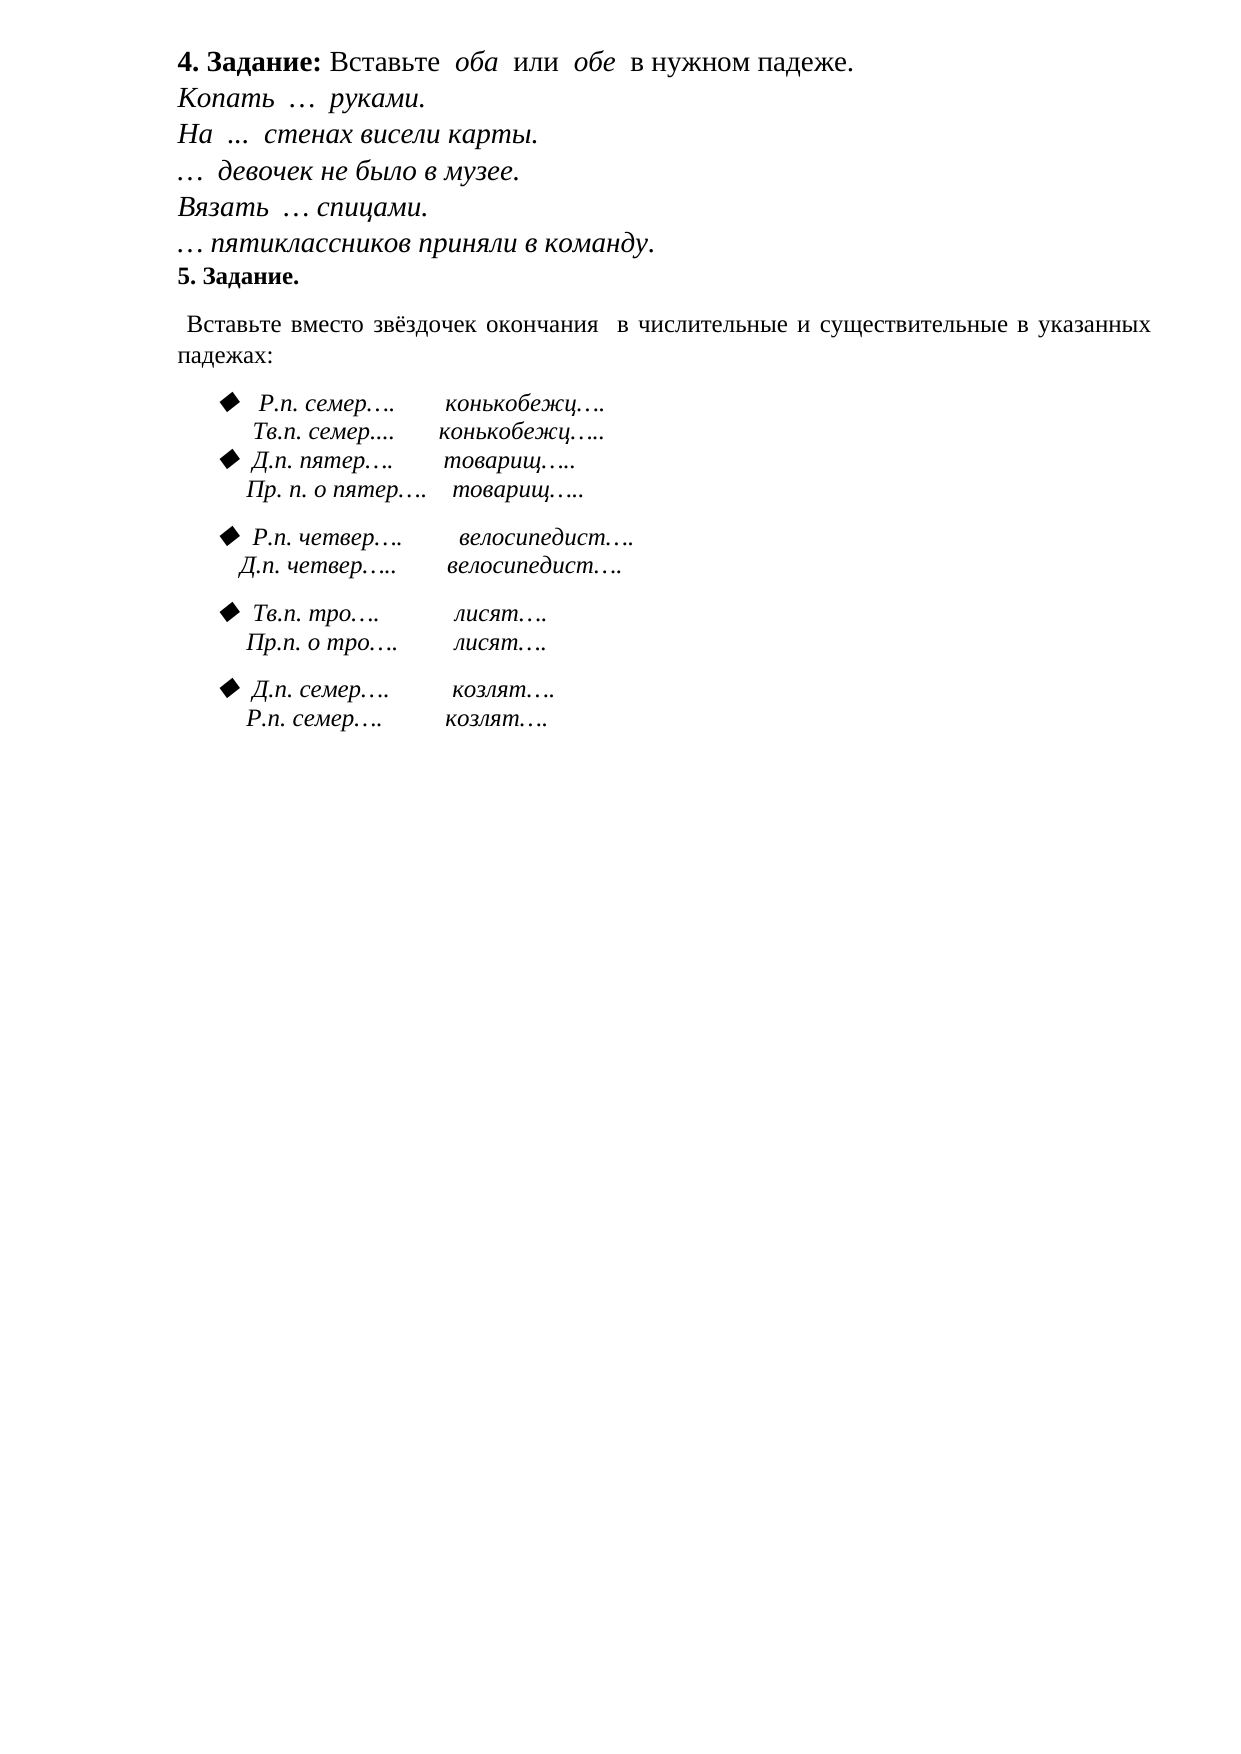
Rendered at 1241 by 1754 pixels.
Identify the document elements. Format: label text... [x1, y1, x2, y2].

text Пр. п. о пятер…. товарищ….. [215, 474, 1152, 503]
text Вязать … спицами. [177, 189, 1152, 222]
list Тв.п. тро…. лисят…. [215, 598, 1152, 627]
text … пятиклассников приняли в команду. [177, 225, 1152, 259]
text На ... стенах висели карты. [177, 117, 1152, 150]
text Пр.п. о тро…. лисят…. [215, 627, 1152, 656]
text Копать … руками. [177, 81, 1152, 114]
text … девочек не было в музее. [177, 153, 1152, 186]
list Р.п. семер…. конькобежц…. Тв.п. семер.... конькобежц….. [215, 388, 1152, 445]
text Вставьте вместо звёздочек окончания в числительные и существительные в указанных падежах: [177, 309, 1152, 369]
text 5. Задание. [177, 261, 1152, 290]
text Д.п. четвер….. велосипедист…. [215, 550, 1152, 579]
list Р.п. четвер…. велосипедист…. [215, 522, 1152, 550]
list Д.п. пятер…. товарищ….. [215, 445, 1152, 474]
text 4. Задание: Вставьте оба или обе в нужном падеже. [177, 44, 1152, 78]
text Р.п. семер…. козлят…. [215, 703, 1152, 732]
list Д.п. семер…. козлят…. [215, 674, 1152, 703]
